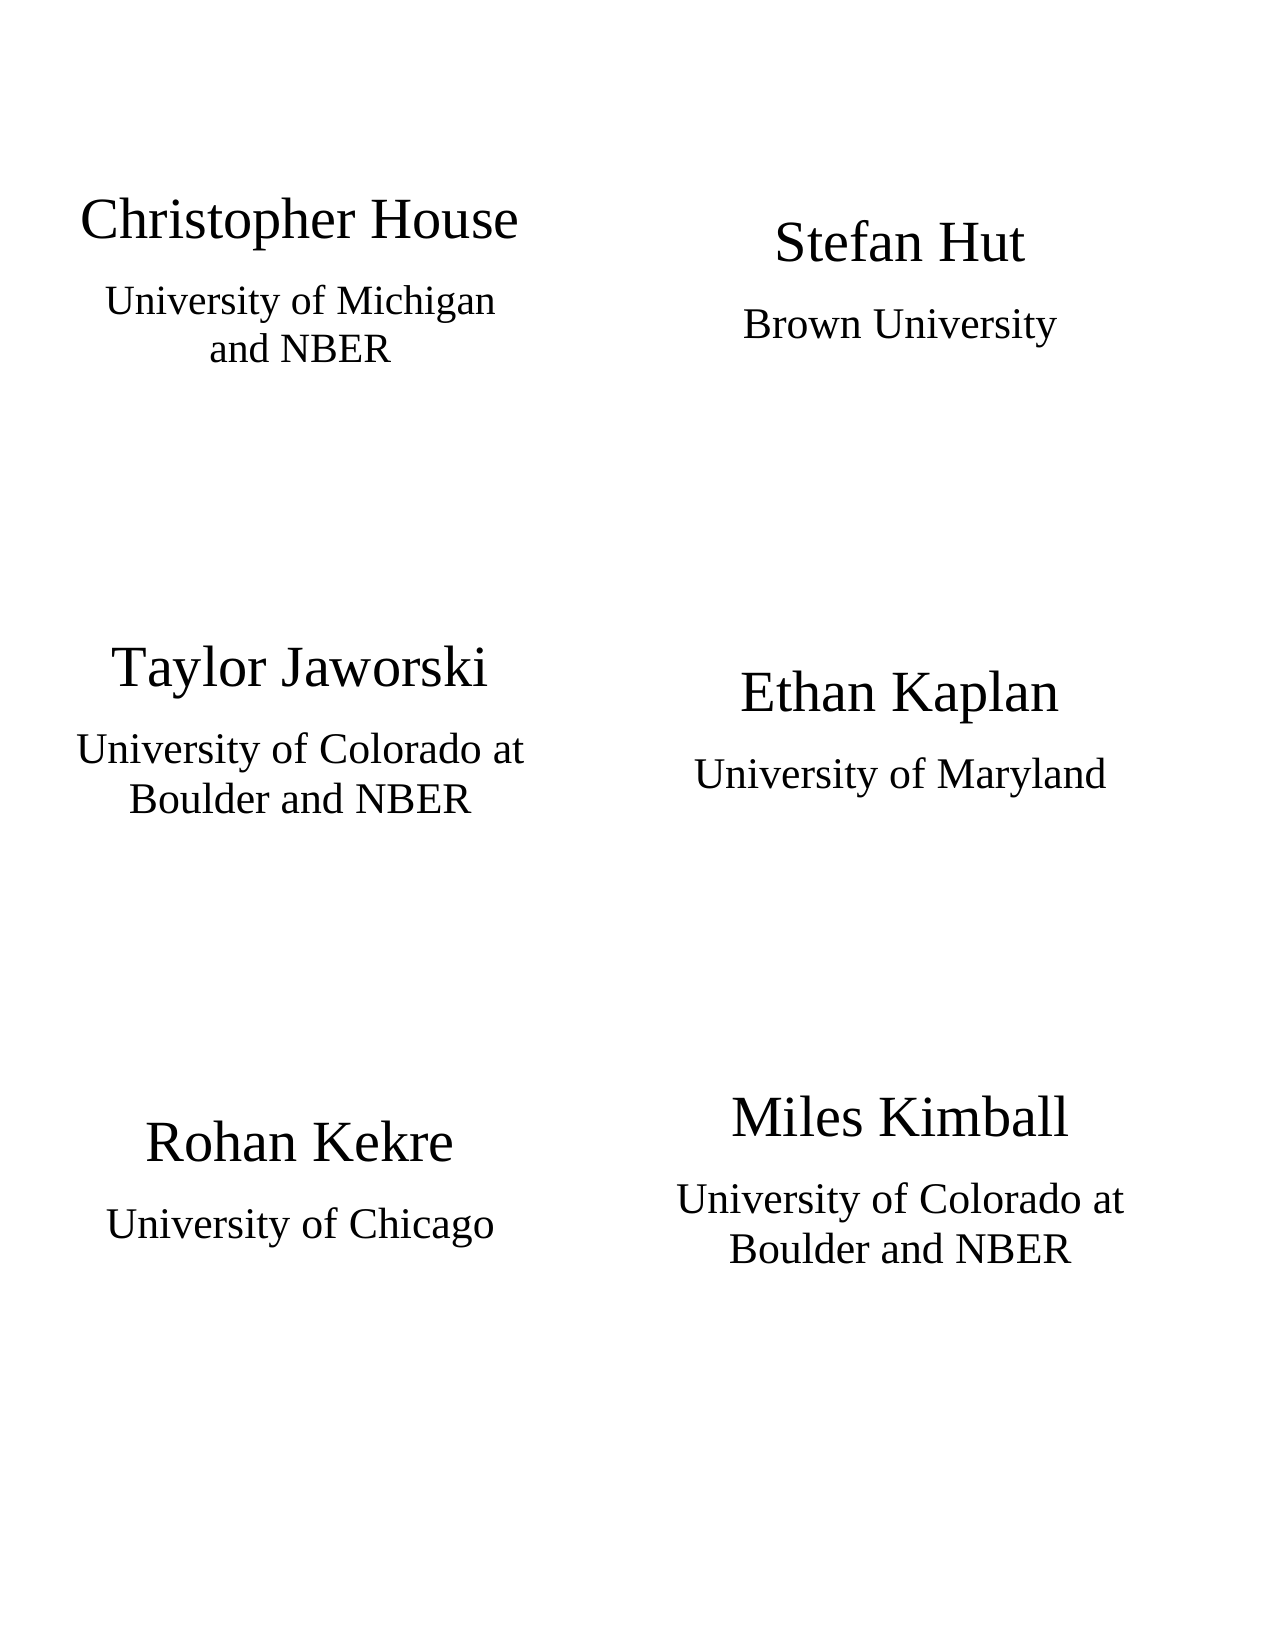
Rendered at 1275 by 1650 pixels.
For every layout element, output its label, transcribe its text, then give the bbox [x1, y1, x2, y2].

table_cell Stefan Hut Brown University [623, 60, 1222, 510]
table_cell Ethan Kaplan University of Maryland [623, 510, 1222, 960]
table_cell Rohan Kekre University of Chicago [23, 960, 622, 1410]
table_cell Miles Kimball University of Colorado at Boulder and NBER [623, 960, 1222, 1410]
table_cell Taylor Jaworski University of Colorado at Boulder and NBER [23, 510, 622, 960]
table_cell Christopher House University of Michigan and NBER [23, 60, 622, 510]
